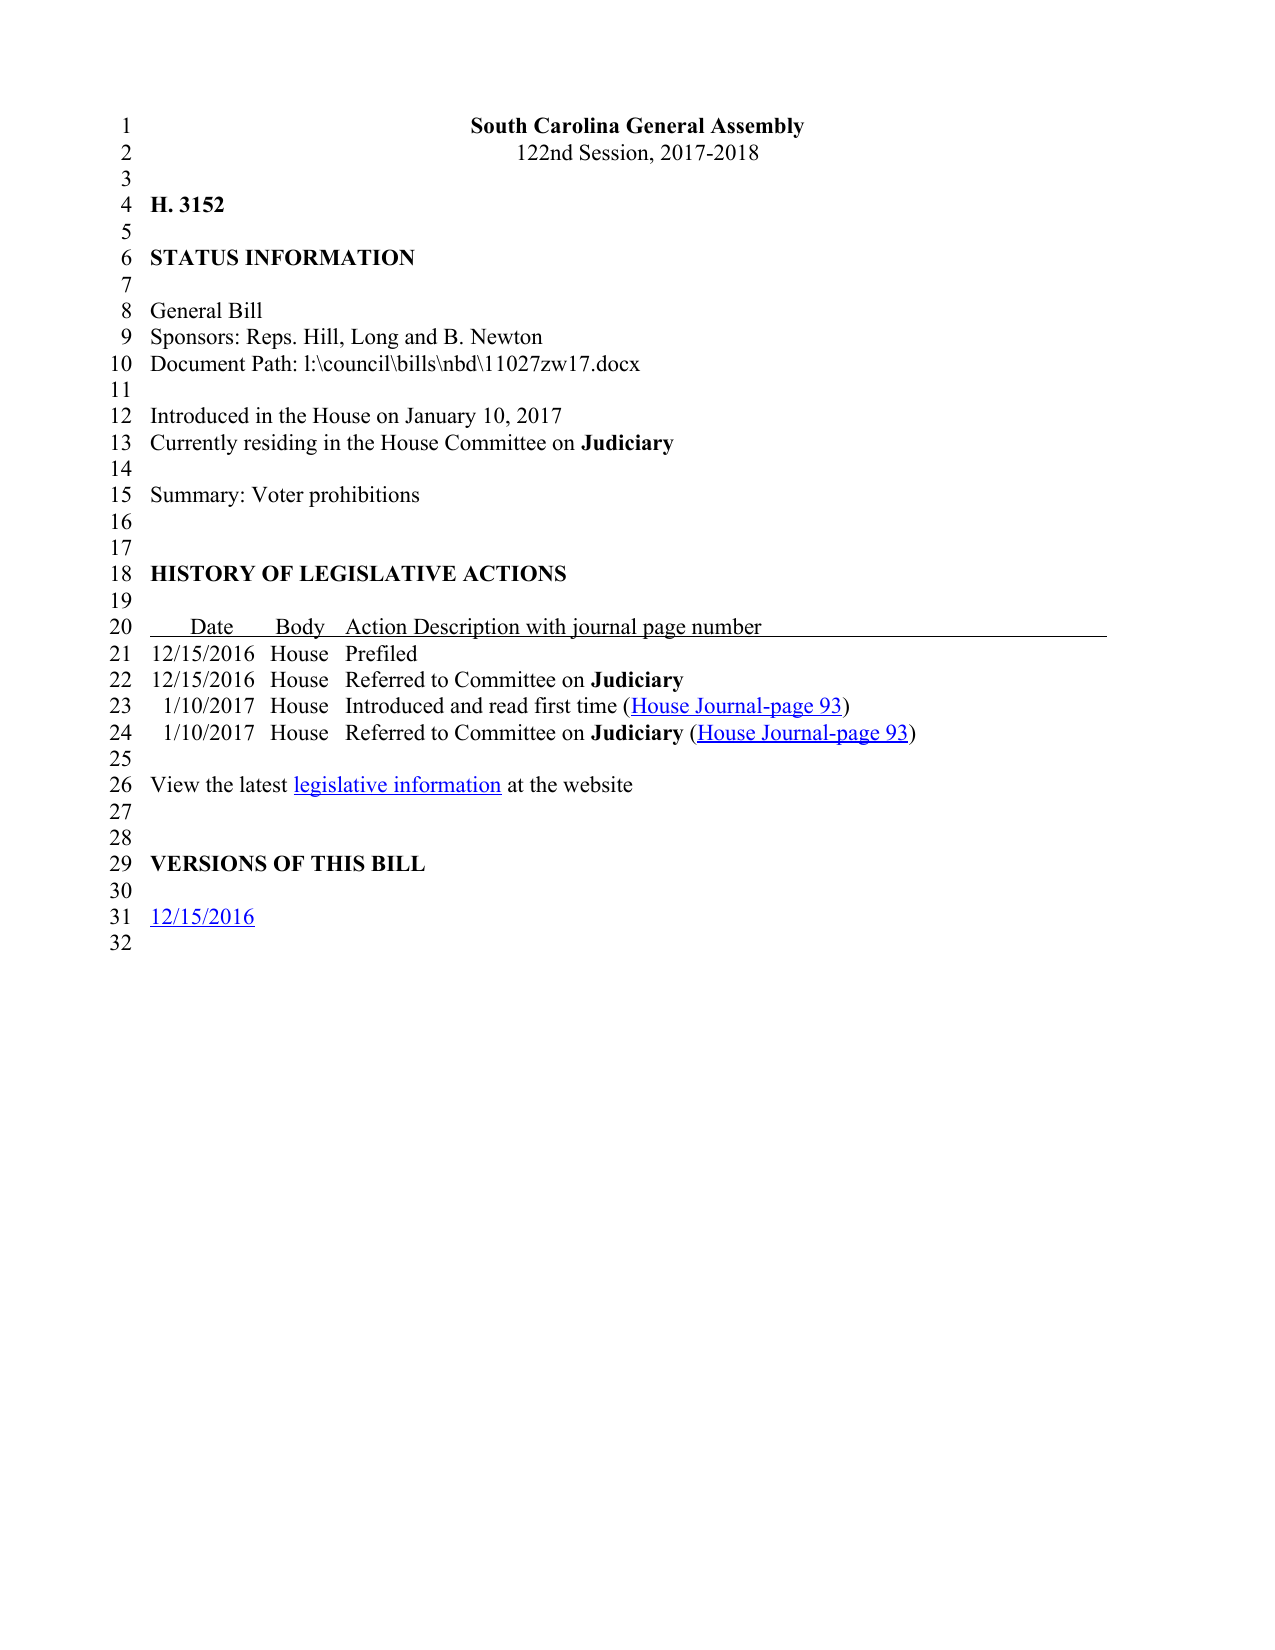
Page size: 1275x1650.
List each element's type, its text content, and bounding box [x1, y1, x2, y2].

text Currently residing in the House Committee on Judiciary [150, 429, 1125, 455]
text 122nd Session, 2017-2018 [150, 139, 1125, 165]
text H. 3152 [150, 192, 1125, 218]
text General Bill [150, 297, 1125, 323]
text View the latest legislative information at the website [150, 771, 1125, 798]
text Date Body Action Description with journal page number [150, 613, 1125, 639]
text Summary: Voter prohibitions [150, 481, 1125, 508]
text 12/15/2016 House Prefiled [150, 639, 1125, 666]
text 1/10/2017 House Referred to Committee on Judiciary (House Journal-page 93) [150, 719, 1125, 745]
text HISTORY OF LEGISLATIVE ACTIONS [150, 561, 1125, 587]
text 12/15/2016 House Referred to Committee on Judiciary [150, 666, 1125, 692]
text Sponsors: Reps. Hill, Long and B. Newton [150, 323, 1125, 350]
text 1/10/2017 House Introduced and read first time (House Journal-page 93) [150, 692, 1125, 719]
text Introduced in the House on January 10, 2017 [150, 402, 1125, 429]
text 12/15/2016 [150, 903, 1125, 929]
text STATUS INFORMATION [150, 244, 1125, 271]
text Document Path: l:\council\bills\nbd\11027zw17.docx [150, 350, 1125, 376]
text South Carolina General Assembly [150, 112, 1125, 139]
text VERSIONS OF THIS BILL [150, 850, 1125, 877]
